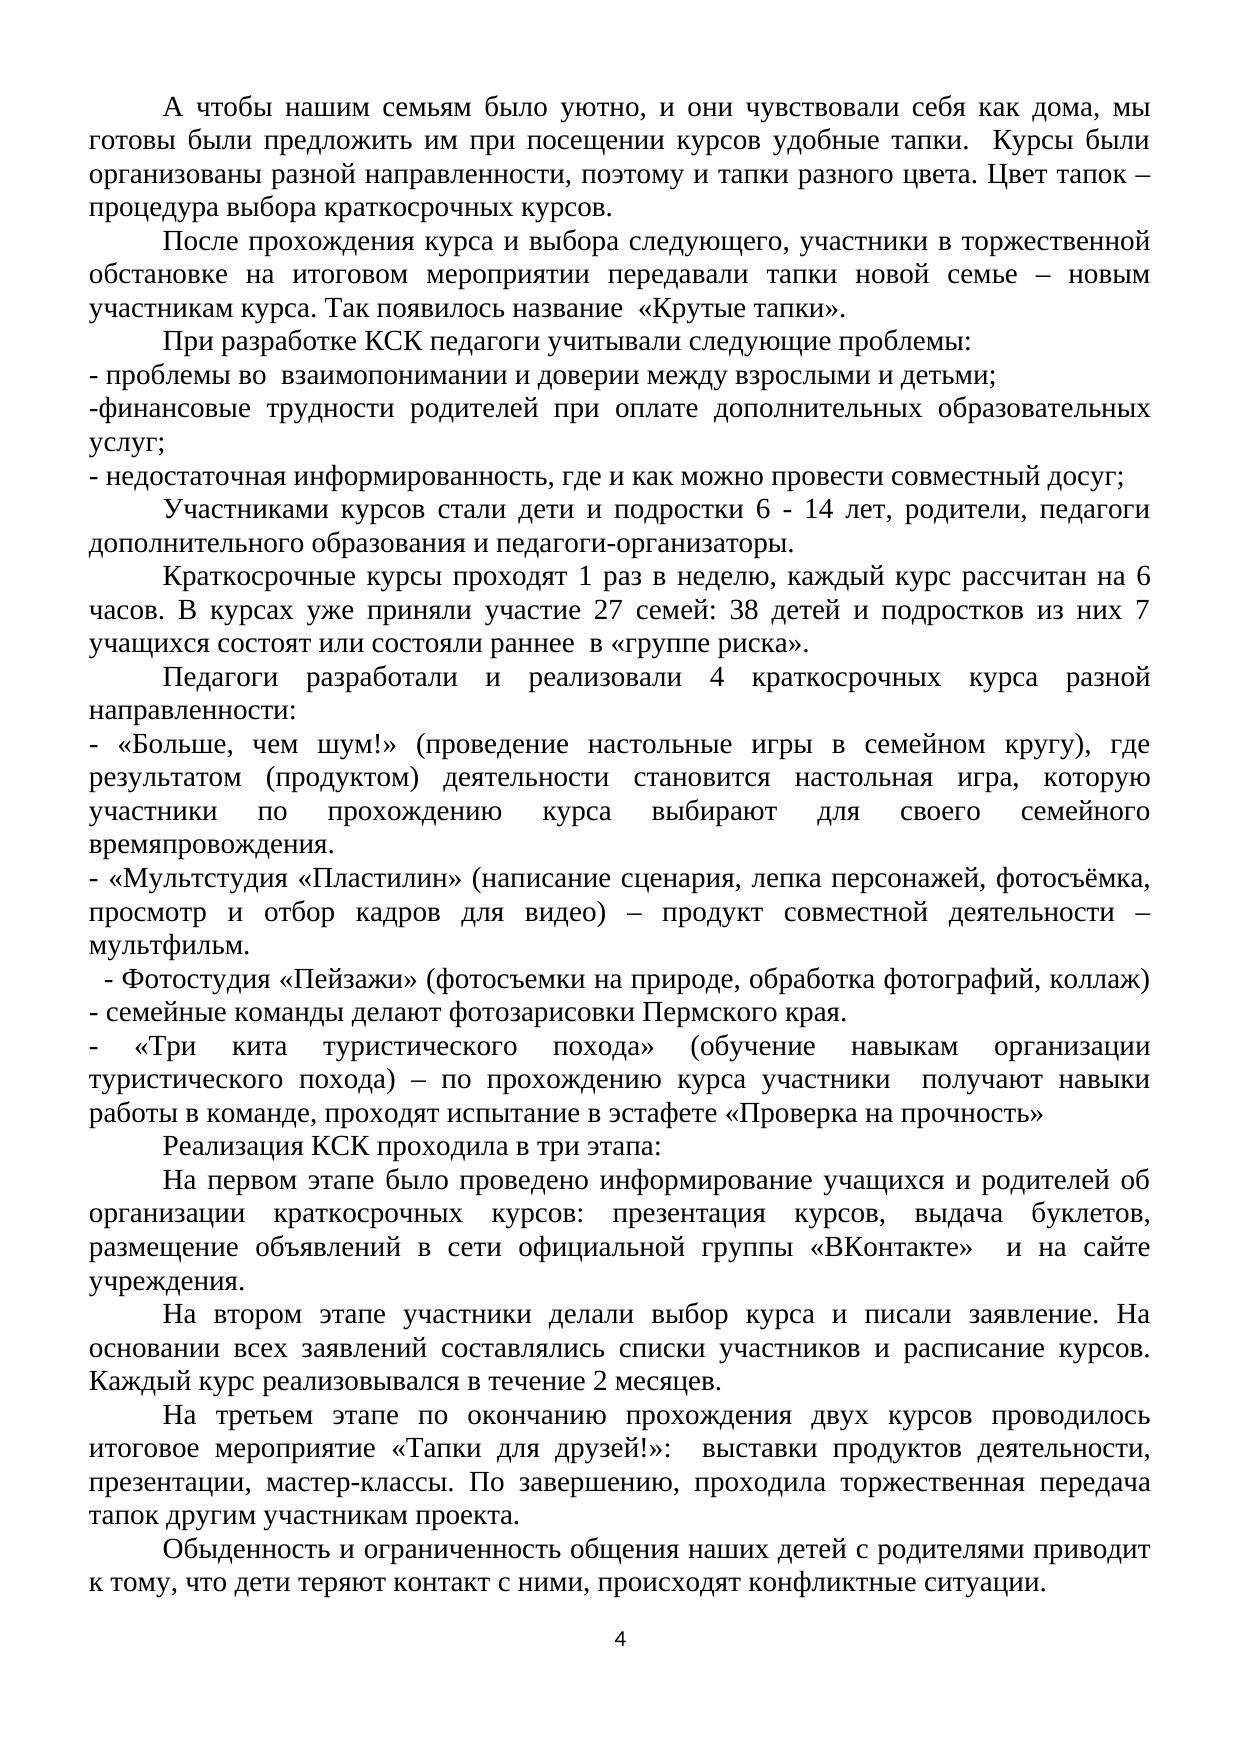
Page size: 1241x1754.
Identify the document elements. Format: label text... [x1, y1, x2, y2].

text - «Мультстудия «Пластилин» (написание сценария, лепка персонажей, фотосъёмка, просмотр и отбор кадров для видео) – продукт совместной деятельности – мультфильм. [89, 860, 1152, 961]
text - проблемы во взаимопонимании и доверии между взрослыми и детьми; [89, 357, 1152, 391]
list - «Три кита туристического похода» (обучение навыкам организации туристического похода) – по прохождению курса участники получают навыки работы в команде, проходят испытание в эстафете «Проверка на прочность» [89, 1028, 1152, 1128]
text На первом этапе было проведено информирование учащихся и родителей об организации краткосрочных курсов: презентация курсов, выдача буклетов, размещение объявлений в сети официальной группы «ВКонтакте» и на сайте учреждения. [89, 1162, 1152, 1296]
list - Фотостудия «Пейзажи» (фотосъемки на природе, обработка фотографий, коллаж) - семейные команды делают фотозарисовки Пермского края. [89, 961, 1152, 1028]
text При разработке КСК педагоги учитывали следующие проблемы: [89, 323, 1152, 357]
text Педагоги разработали и реализовали 4 краткосрочных курса разной направленности: [89, 659, 1152, 726]
text После прохождения курса и выбора следующего, участники в торжественной обстановке на итоговом мероприятии передавали тапки новой семье – новым участникам курса. Так появилось название «Крутые тапки». [89, 223, 1152, 323]
text Обыденность и ограниченность общения наших детей с родителями приводит к тому, что дети теряют контакт с ними, происходят конфликтные ситуации. [89, 1531, 1152, 1598]
text Реализация КСК проходила в три этапа: [89, 1128, 1152, 1162]
text На втором этапе участники делали выбор курса и писали заявление. На основании всех заявлений составлялись списки участников и расписание курсов. Каждый курс реализовывался в течение 2 месяцев. [89, 1296, 1152, 1397]
text Краткосрочные курсы проходят 1 раз в неделю, каждый курс рассчитан на 6 часов. В курсах уже приняли участие 27 семей: 38 детей и подростков из них 7 учащихся состоят или состояли раннее в «группе риска». [89, 558, 1152, 659]
text А чтобы нашим семьям было уютно, и они чувствовали себя как дома, мы готовы были предложить им при посещении курсов удобные тапки. Курсы были организованы разной направленности, поэтому и тапки разного цвета. Цвет тапок – процедура выбора краткосрочных курсов. [89, 89, 1152, 223]
text Участниками курсов стали дети и подростки 6 - 14 лет, родители, педагоги дополнительного образования и педагоги-организаторы. [89, 491, 1152, 558]
text На третьем этапе по окончанию прохождения двух курсов проводилось итоговое мероприятие «Тапки для друзей!»: выставки продуктов деятельности, презентации, мастер-классы. По завершению, проходила торжественная передача тапок другим участникам проекта. [89, 1397, 1152, 1531]
text - недостаточная информированность, где и как можно провести совместный досуг; [89, 458, 1152, 491]
text -финансовые трудности родителей при оплате дополнительных образовательных услуг; [89, 391, 1152, 458]
text - «Больше, чем шум!» (проведение настольные игры в семейном кругу), где результатом (продуктом) деятельности становится настольная игра, которую участники по прохождению курса выбирают для своего семейного времяпровождения. [89, 726, 1152, 860]
